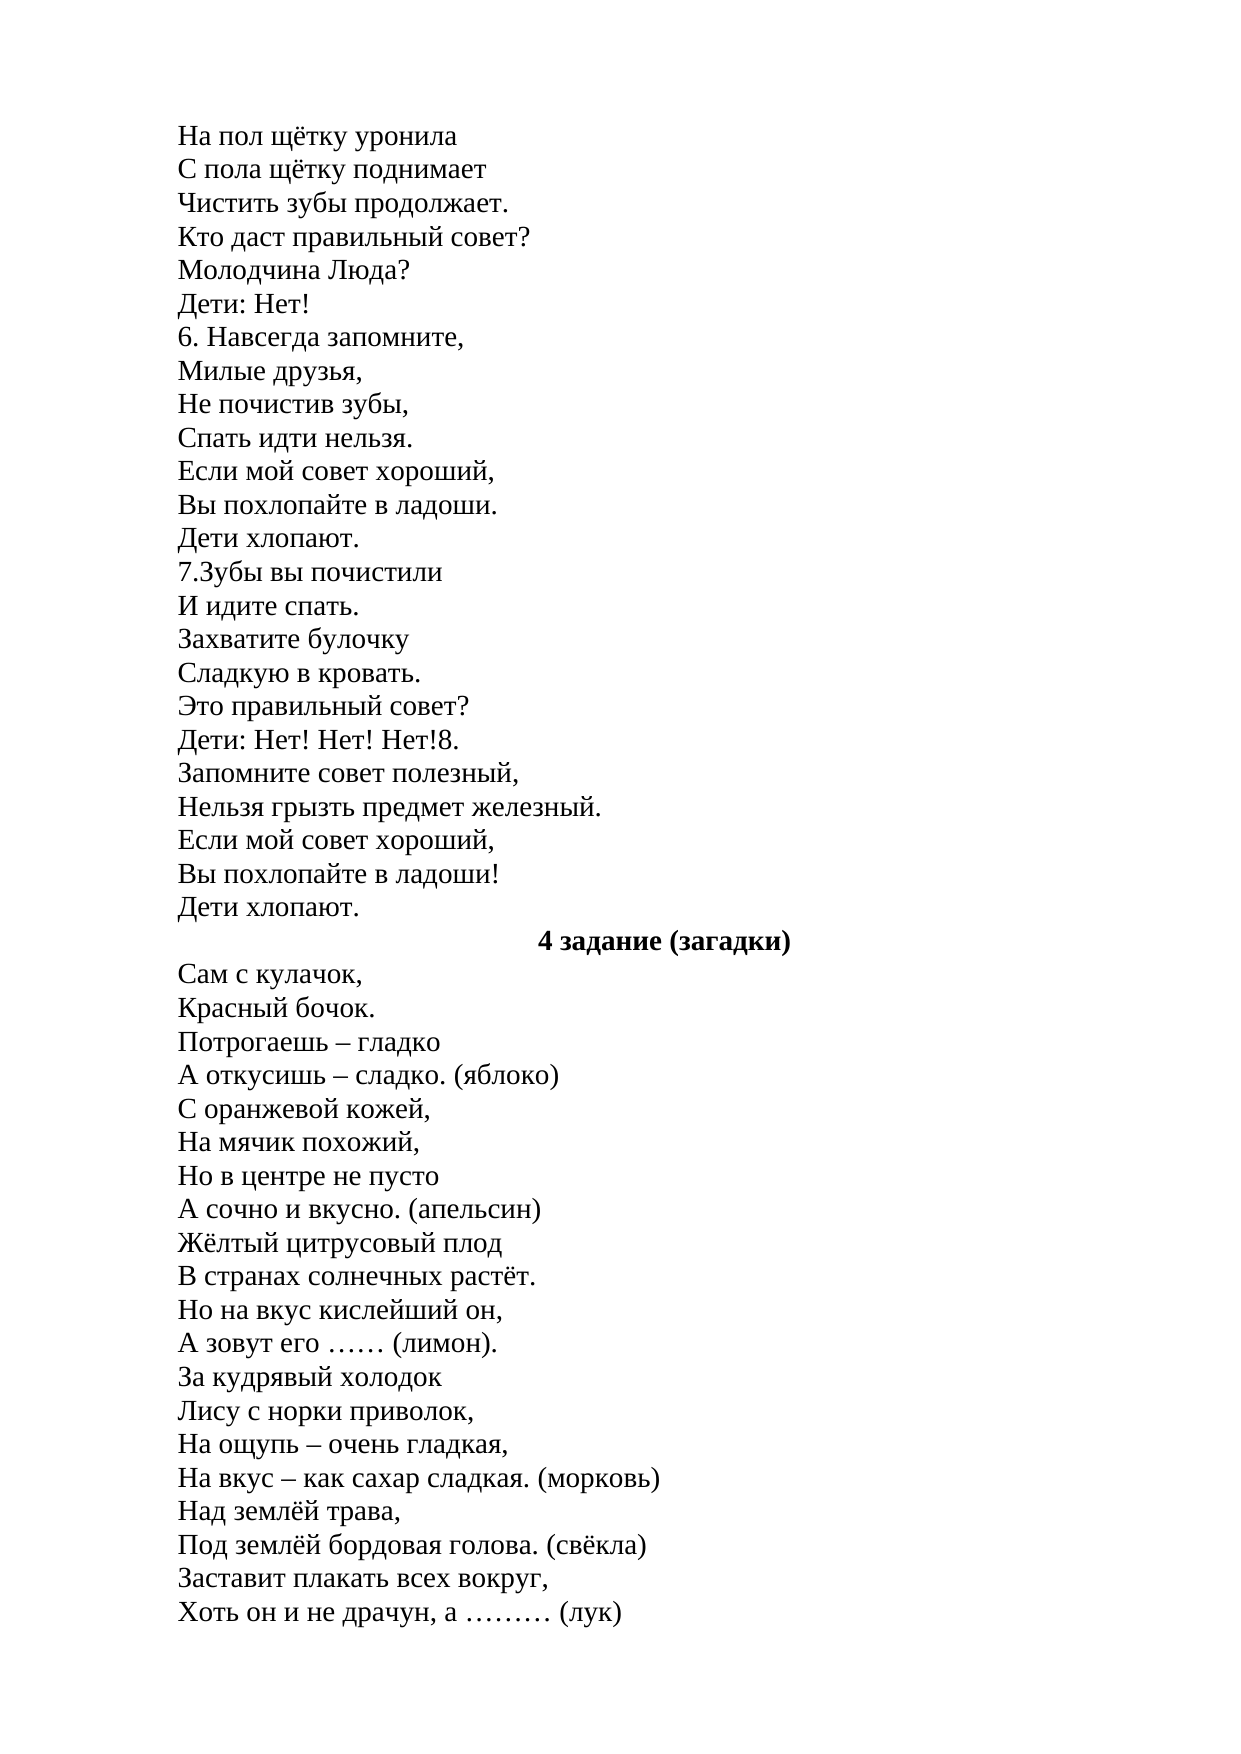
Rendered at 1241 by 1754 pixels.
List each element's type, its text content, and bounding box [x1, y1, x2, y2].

text Если мой совет хороший, [177, 453, 1152, 487]
text Дети: Нет! [177, 286, 1152, 319]
text А зовут его …… (лимон). [177, 1326, 1152, 1359]
text Над землёй трава, [177, 1493, 1152, 1527]
text С пола щётку поднимает [177, 152, 1152, 185]
text Чистить зубы продолжает. [177, 185, 1152, 219]
text Дети хлопают. [177, 521, 1152, 554]
text Это правильный совет? [177, 688, 1152, 722]
text Милые друзья, [177, 353, 1152, 386]
text На пол щётку уронила [177, 118, 1152, 152]
text За кудрявый холодок [177, 1359, 1152, 1393]
text С оранжевой кожей, [177, 1091, 1152, 1124]
text Вы похлопайте в ладоши! [177, 856, 1152, 889]
text А откусишь – сладко. (яблоко) [177, 1057, 1152, 1091]
text Но на вкус кислейший он, [177, 1292, 1152, 1326]
text А сочно и вкусно. (апельсин) [177, 1191, 1152, 1225]
text Запомните совет полезный, [177, 755, 1152, 789]
text На вкус – как сахар сладкая. (морковь) [177, 1460, 1152, 1493]
text Но в центре не пусто [177, 1158, 1152, 1191]
text Дети: Нет! Нет! Нет!8. [177, 722, 1152, 755]
text Жёлтый цитрусовый плод [177, 1225, 1152, 1258]
text Спать идти нельзя. [177, 420, 1152, 453]
text 7.Зубы вы почистили [177, 554, 1152, 588]
text Нельзя грызть предмет железный. [177, 789, 1152, 822]
text Вы похлопайте в ладоши. [177, 487, 1152, 521]
text Потрогаешь – гладко [177, 1024, 1152, 1057]
text Если мой совет хороший, [177, 822, 1152, 856]
text Под землёй бордовая голова. (свёкла) [177, 1527, 1152, 1560]
text Хоть он и не драчун, а ……… (лук) [177, 1594, 1152, 1627]
text Молодчина Люда? [177, 252, 1152, 286]
text Не почистив зубы, [177, 386, 1152, 420]
text Сам с кулачок, [177, 957, 1152, 990]
text Захватите булочку [177, 621, 1152, 655]
text В странах солнечных растёт. [177, 1258, 1152, 1292]
text Дети хлопают. [177, 889, 1152, 923]
text На мячик похожий, [177, 1124, 1152, 1158]
text На ощупь – очень гладкая, [177, 1426, 1152, 1460]
text 4 задание (загадки) [177, 923, 1152, 957]
text Лису с норки приволок, [177, 1393, 1152, 1426]
text Заставит плакать всех вокруг, [177, 1560, 1152, 1594]
text И идите спать. [177, 588, 1152, 621]
text Сладкую в кровать. [177, 655, 1152, 688]
text 6. Навсегда запомните, [177, 319, 1152, 353]
text Кто даст правильный совет? [177, 219, 1152, 252]
text Красный бочок. [177, 990, 1152, 1024]
